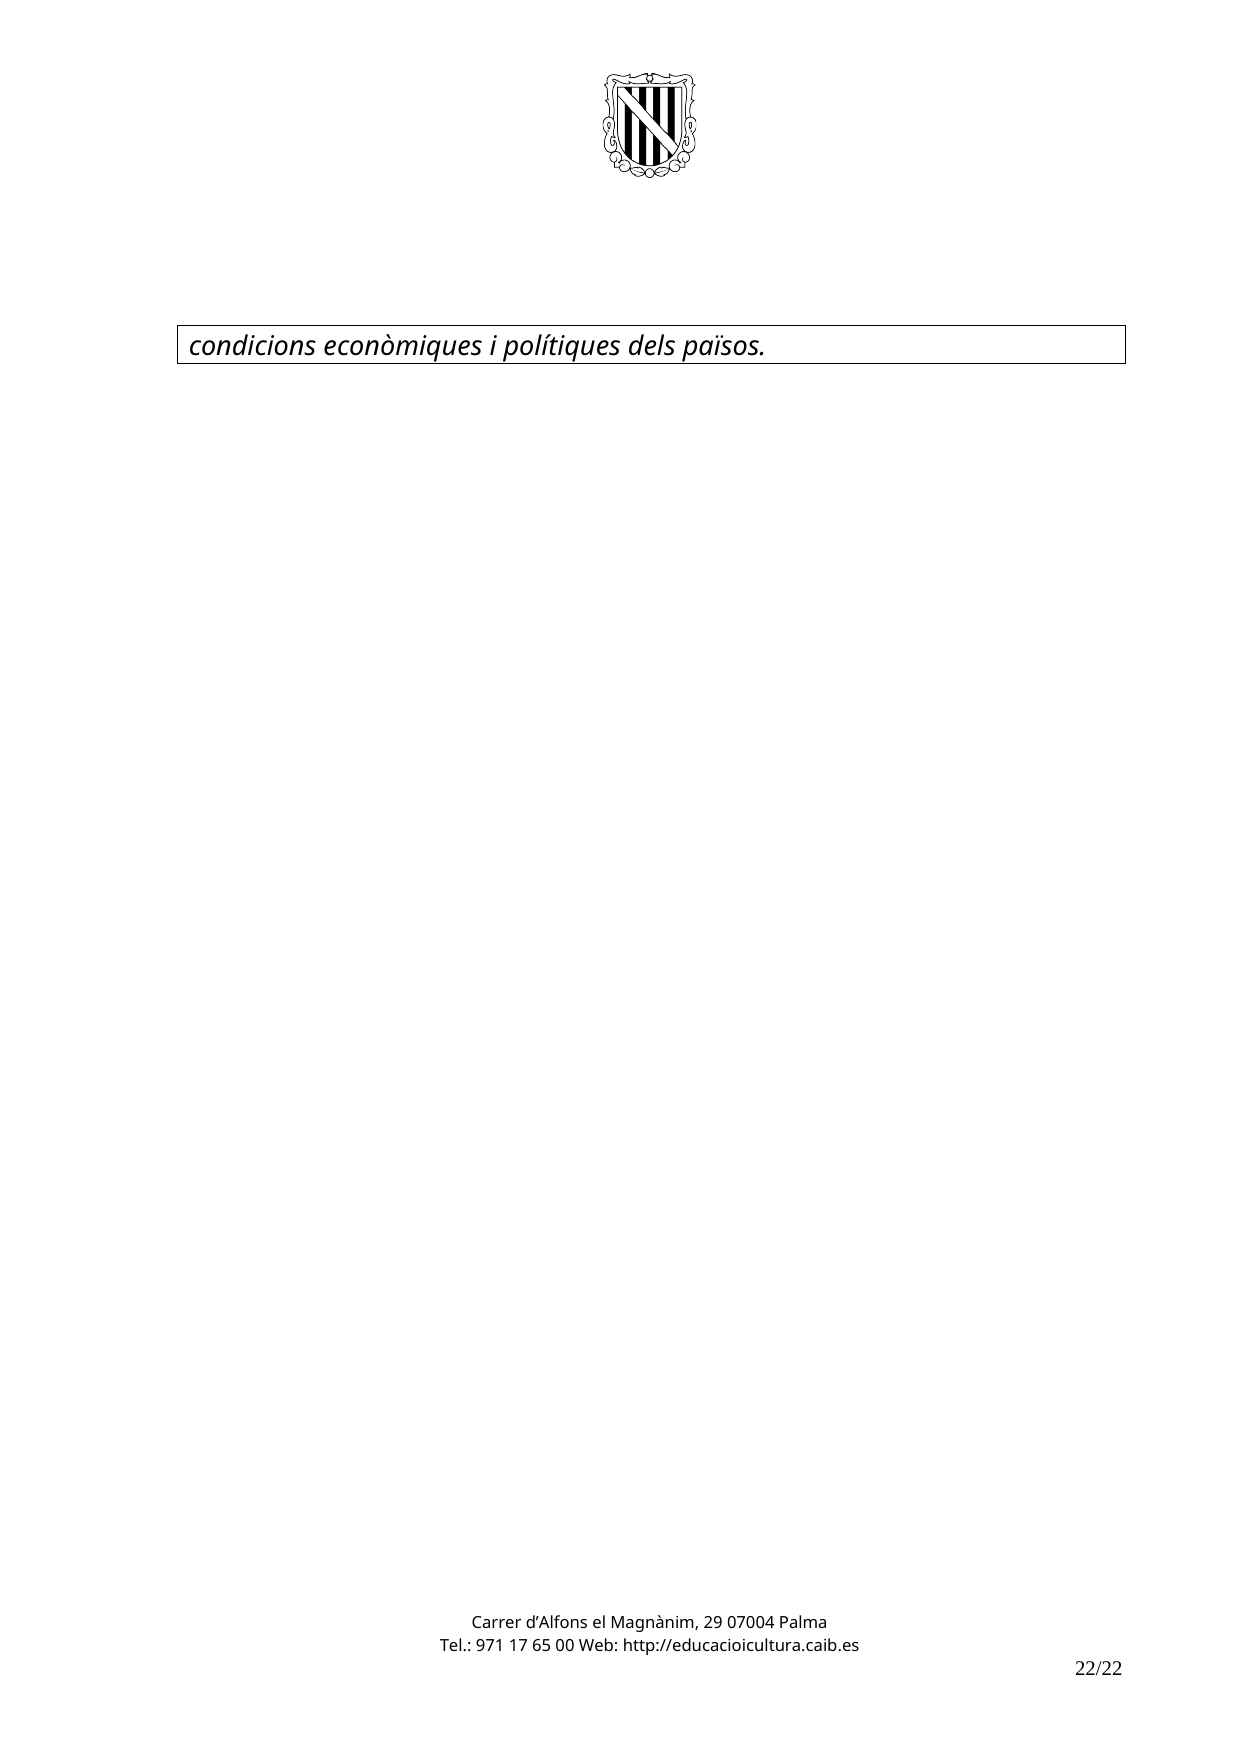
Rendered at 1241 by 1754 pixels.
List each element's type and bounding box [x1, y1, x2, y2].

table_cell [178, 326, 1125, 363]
picture [602, 73, 697, 178]
